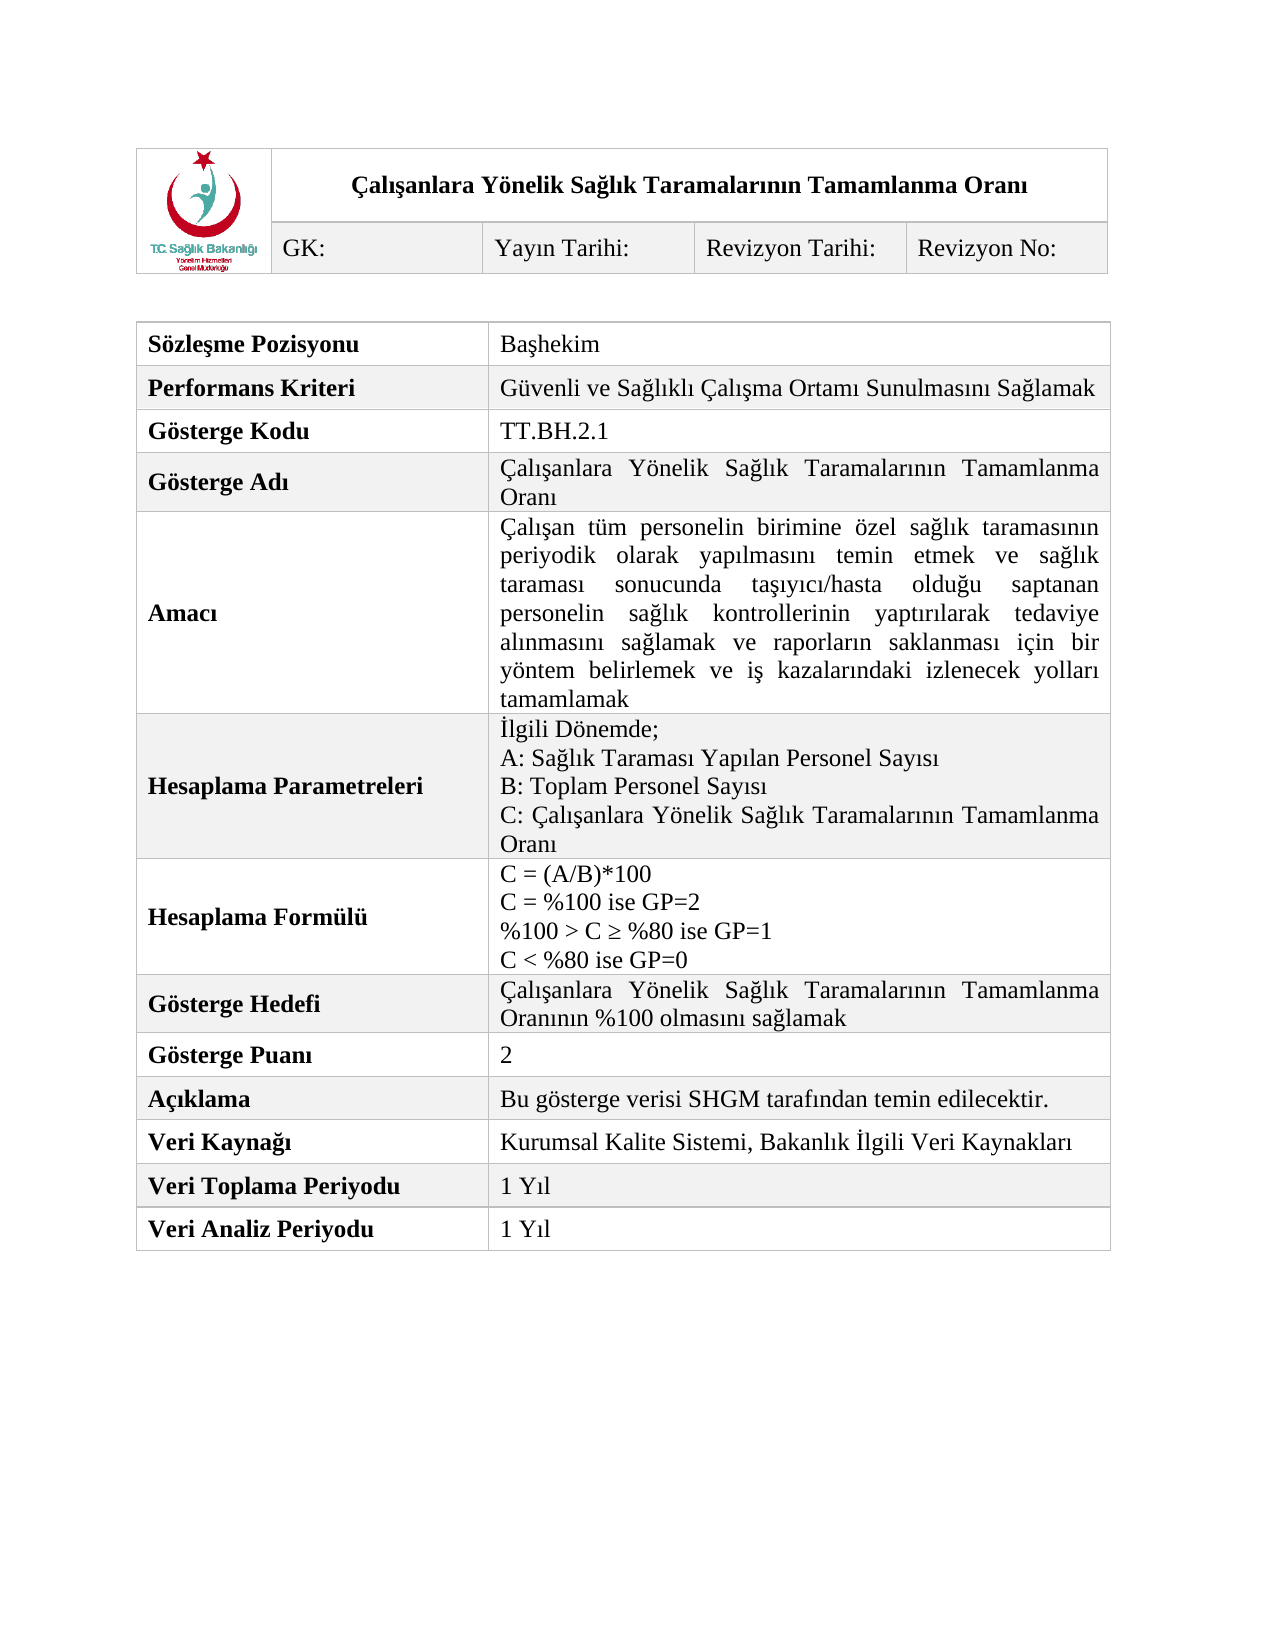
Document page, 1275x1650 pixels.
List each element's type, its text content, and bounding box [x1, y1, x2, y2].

table_cell İlgili Dönemde; A: Sağlık Taraması Yapılan Personel Sayısı B: Toplam Personel Sayısı C: Çalışanlara Yönelik Sağlık Taramalarının Tamamlanma Oranı [489, 714, 1110, 858]
table_cell Veri Analiz Periyodu [137, 1208, 488, 1250]
table_cell Gösterge Kodu [137, 410, 488, 452]
table_cell Gösterge Adı [137, 453, 488, 511]
table_header Çalışanlara Yönelik Sağlık Taramalarının Tamamlanma Oranı [272, 149, 1107, 221]
table_header [260, 149, 271, 273]
table_cell 1 Yıl [489, 1208, 1110, 1250]
table_header Sözleşme Pozisyonu [137, 323, 488, 365]
table_cell GK: [272, 223, 482, 273]
table_cell Çalışanlara Yönelik Sağlık Taramalarının Tamamlanma Oranının %100 olmasını sağlamak [489, 975, 1110, 1032]
table_cell Açıklama [137, 1077, 488, 1119]
table_cell Revizyon No: [907, 223, 1107, 273]
table_cell C = (A/B)*100 C = %100 ise GP=2 %100 > C ≥ %80 ise GP=1 C < %80 ise GP=0 [489, 859, 1110, 974]
table_header [137, 149, 147, 273]
table_cell 1 Yıl [489, 1164, 1110, 1206]
table_cell Hesaplama Parametreleri [137, 714, 488, 858]
table_cell Yayın Tarihi: [483, 223, 694, 273]
picture [147, 148, 260, 273]
table_header Başhekim [489, 323, 1110, 365]
table_cell Çalışanlara Yönelik Sağlık Taramalarının Tamamlanma Oranı [489, 453, 1110, 511]
table_cell Veri Toplama Periyodu [137, 1164, 488, 1206]
table_cell Performans Kriteri [137, 366, 488, 408]
table_cell Veri Kaynağı [137, 1120, 488, 1163]
table_cell Güvenli ve Sağlıklı Çalışma Ortamı Sunulmasını Sağlamak [489, 366, 1110, 408]
table_cell Amacı [137, 512, 488, 713]
table_cell Gösterge Puanı [137, 1033, 488, 1076]
table_cell TT.BH.2.1 [489, 410, 1110, 452]
table_cell Çalışan tüm personelin birimine özel sağlık taramasının periyodik olarak yapılmasını temin etmek ve sağlık taraması sonucunda taşıyıcı/hasta olduğu saptanan personelin sağlık kontrollerinin yaptırılarak tedaviye alınmasını sağlamak ve raporların saklanması için bir yöntem belirlemek ve iş kazalarındaki izlenecek yolları tamamlamak [489, 512, 1110, 713]
table_cell Bu gösterge verisi SHGM tarafından temin edilecektir. [489, 1077, 1110, 1119]
table_cell Revizyon Tarihi: [695, 223, 906, 273]
table_cell Kurumsal Kalite Sistemi, Bakanlık İlgili Veri Kaynakları [489, 1120, 1110, 1163]
table_cell 2 [489, 1033, 1110, 1076]
table_cell Gösterge Hedefi [137, 975, 488, 1032]
table_cell Hesaplama Formülü [137, 859, 488, 974]
